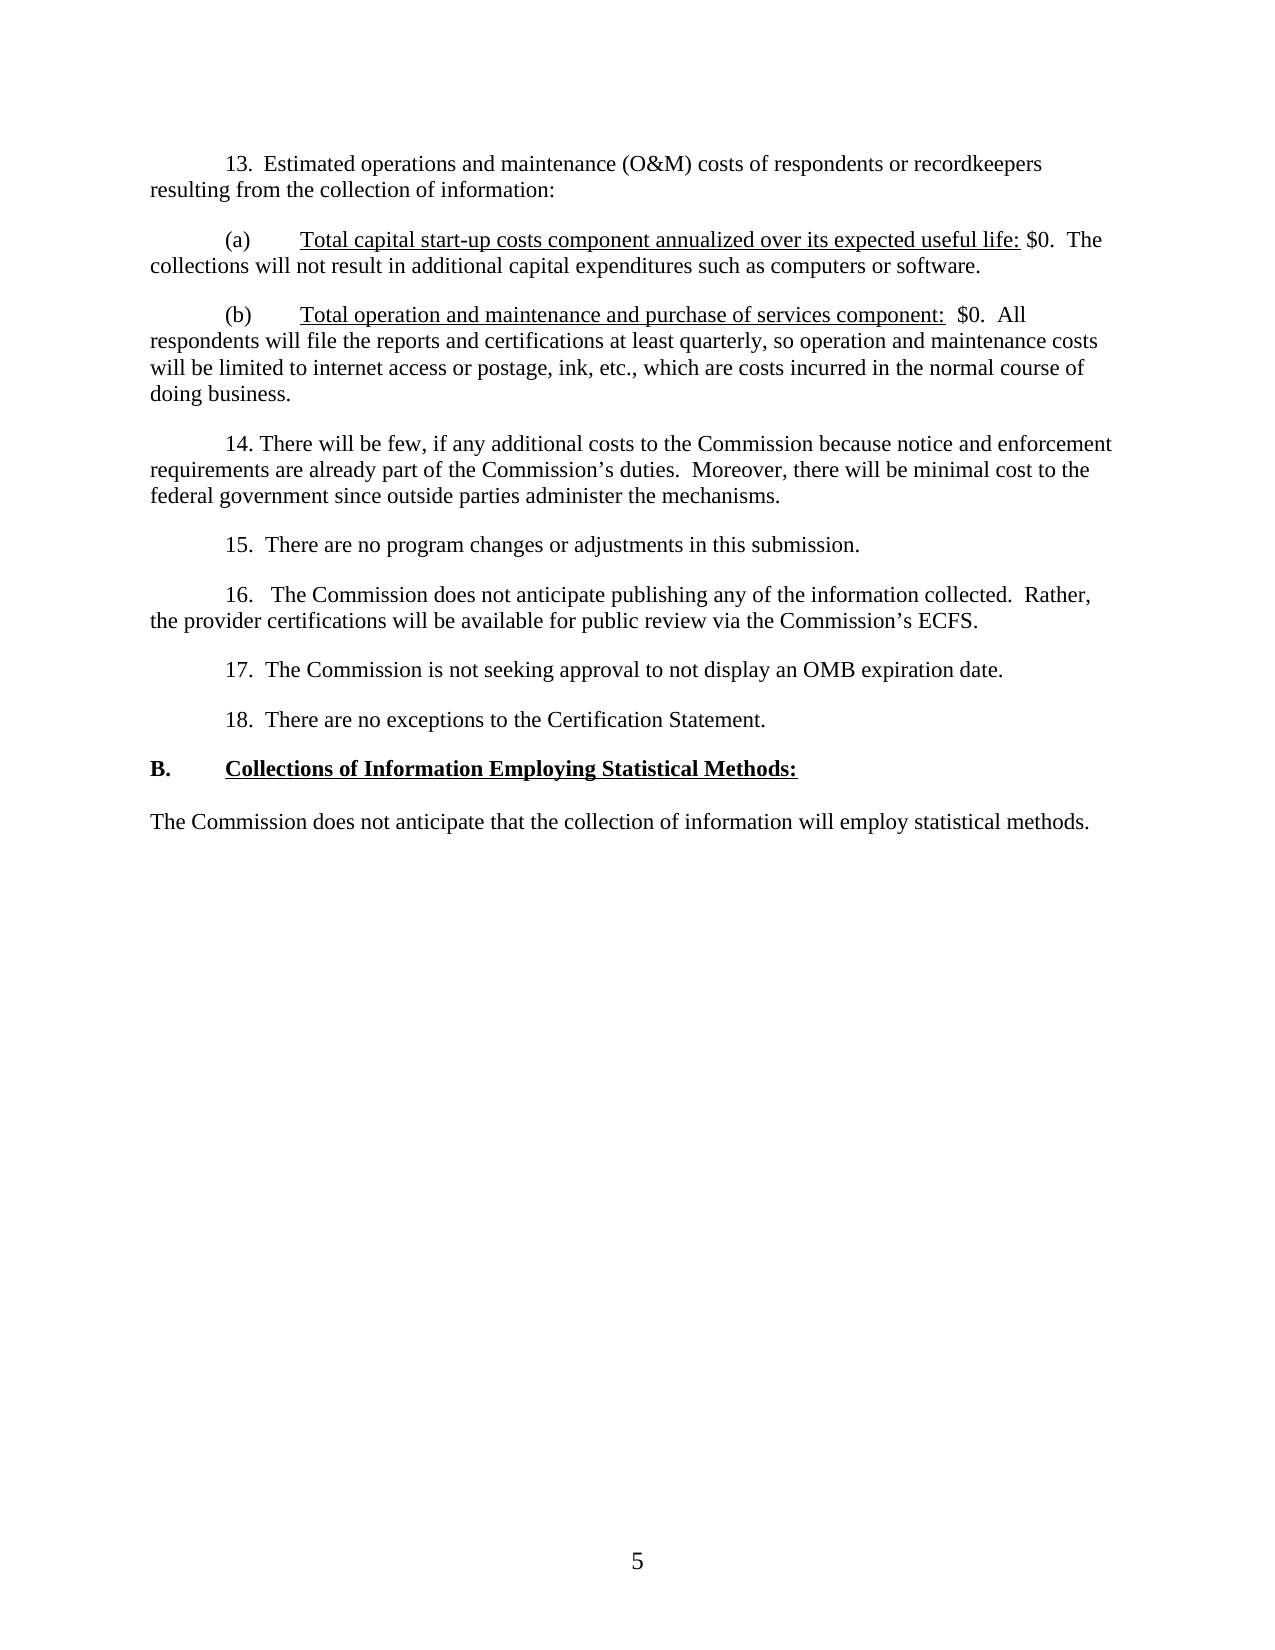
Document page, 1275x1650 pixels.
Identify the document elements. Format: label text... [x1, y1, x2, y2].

list 16. The Commission does not anticipate publishing any of the information collected. Rather, the provider certifications will be available for public review via the Commission’s ECFS. [150, 581, 1125, 633]
list 18. There are no exceptions to the Certification Statement. [150, 706, 1125, 732]
list 13. Estimated operations and maintenance (O&M) costs of respondents or recordkeepers resulting from the collection of information: [150, 150, 1125, 203]
list (b) Total operation and maintenance and purchase of services component: $0. All respondents will file the reports and certifications at least quarterly, so operation and maintenance costs will be limited to internet access or postage, ink, etc., which are costs incurred in the normal course of doing business. [150, 301, 1125, 407]
list 15. There are no program changes or adjustments in this submission. [150, 532, 1125, 558]
list 17. The Commission is not seeking approval to not display an OMB expiration date. [150, 656, 1125, 683]
text B. Collections of Information Employing Statistical Methods: [150, 755, 1125, 781]
list The Commission does not anticipate that the collection of information will employ statistical methods. [150, 808, 1125, 834]
list (a) Total capital start-up costs component annualized over its expected useful life: $0. The collections will not result in additional capital expenditures such as computers or software. [150, 226, 1125, 278]
list 14. There will be few, if any additional costs to the Commission because notice and enforcement requirements are already part of the Commission’s duties. Moreover, there will be minimal cost to the federal government since outside parties administer the mechanisms. [150, 429, 1125, 509]
